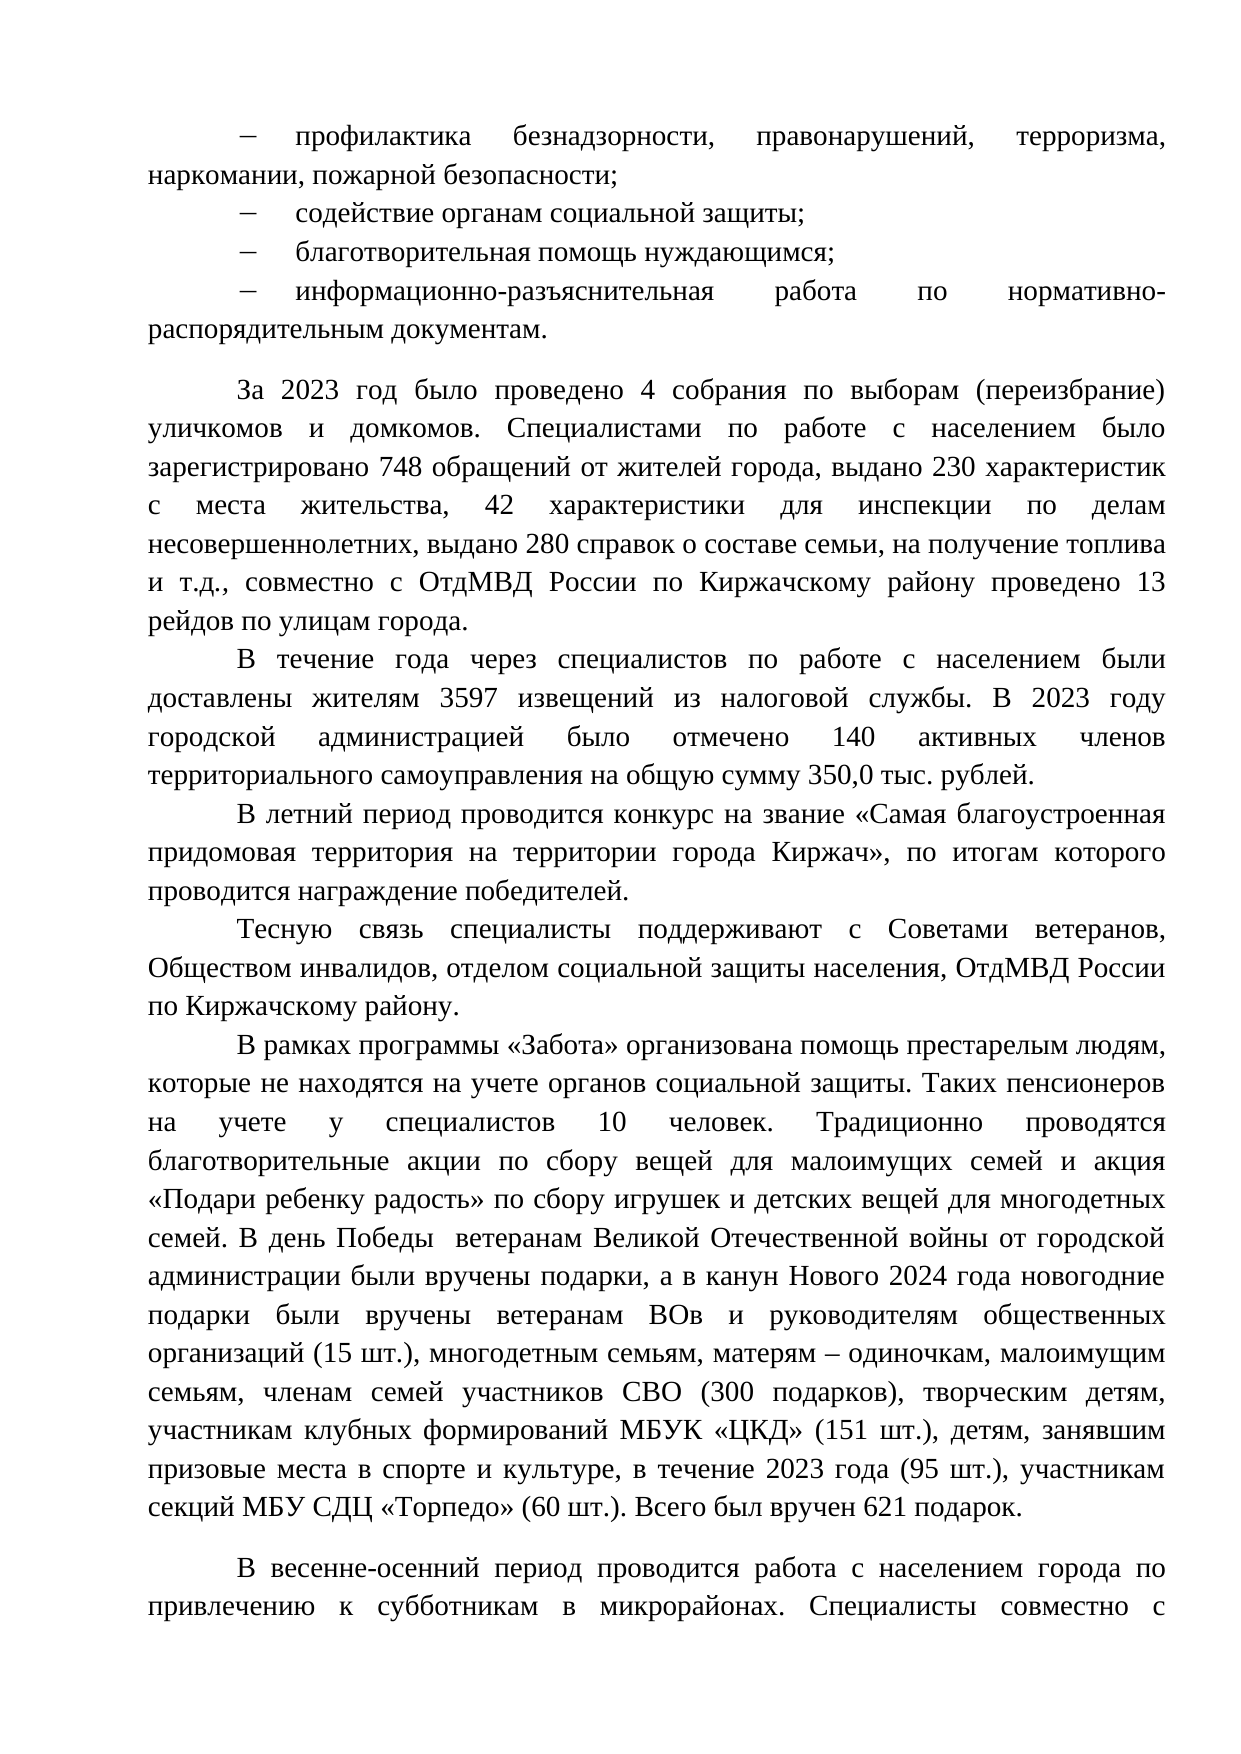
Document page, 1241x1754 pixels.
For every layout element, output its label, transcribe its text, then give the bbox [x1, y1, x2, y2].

list благотворительная помощь нуждающимся; [148, 234, 1167, 268]
text В летний период проводится конкурс на звание «Самая благоустроенная придомовая территория на территории города Киржач», по итогам которого проводится награждение победителей. [148, 796, 1167, 906]
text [148, 1550, 1167, 1622]
text В течение года через специалистов по работе с населением были доставлены жителям 3597 извещений из налоговой службы. В 2023 году городской администрацией было отмечено 140 активных членов территориального самоуправления на общую сумму 350,0 тыс. рублей. [148, 642, 1167, 791]
text Тесную связь специалисты поддерживают с Советами ветеранов, Обществом инвалидов, отделом социальной защиты населения, ОтдМВД России по Киржачскому району. [148, 911, 1167, 1022]
text В рамках программы «Забота» организована помощь престарелым людям, которые не находятся на учете органов социальной защиты. Таких пенсионеров на учете у специалистов 10 человек. Традиционно проводятся благотворительные акции по сбору вещей для малоимущих семей и акция «Подари ребенку радость» по сбору игрушек и детских вещей для многодетных семей. В день Победы ветеранам Великой Отечественной войны от городской администрации были вручены подарки, а в канун Нового 2024 года новогодние подарки были вручены ветеранам ВОв и руководителям общественных организаций (15 шт.), многодетным семьям, матерям – одиночкам, малоимущим семьям, членам семей участников СВО (300 подарков), творческим детям, участникам клубных формирований МБУК «ЦКД» (151 шт.), детям, занявшим призовые места в спорте и культуре, в течение 2023 года (95 шт.), участникам секций МБУ СДЦ «Торпедо» (60 шт.). Всего был вручен 621 подарок. [148, 1027, 1167, 1523]
list профилактика безнадзорности, правонарушений, терроризма, наркомании, пожарной безопасности; [148, 118, 1167, 190]
list содействие органам социальной защиты; [148, 195, 1167, 229]
text За 2023 год было проведено 4 собрания по выборам (переизбрание) уличкомов и домкомов. Специалистами по работе с населением было зарегистрировано 748 обращений от жителей города, выдано 230 характеристик с места жительства, 42 характеристики для инспекции по делам несовершеннолетних, выдано 280 справок о составе семьи, на получение топлива и т.д., совместно с ОтдМВД России по Киржачскому району проведено 13 рейдов по улицам города. [148, 372, 1167, 637]
list информационно-разъяснительная работа по нормативно-распорядительным документам. [148, 273, 1167, 345]
